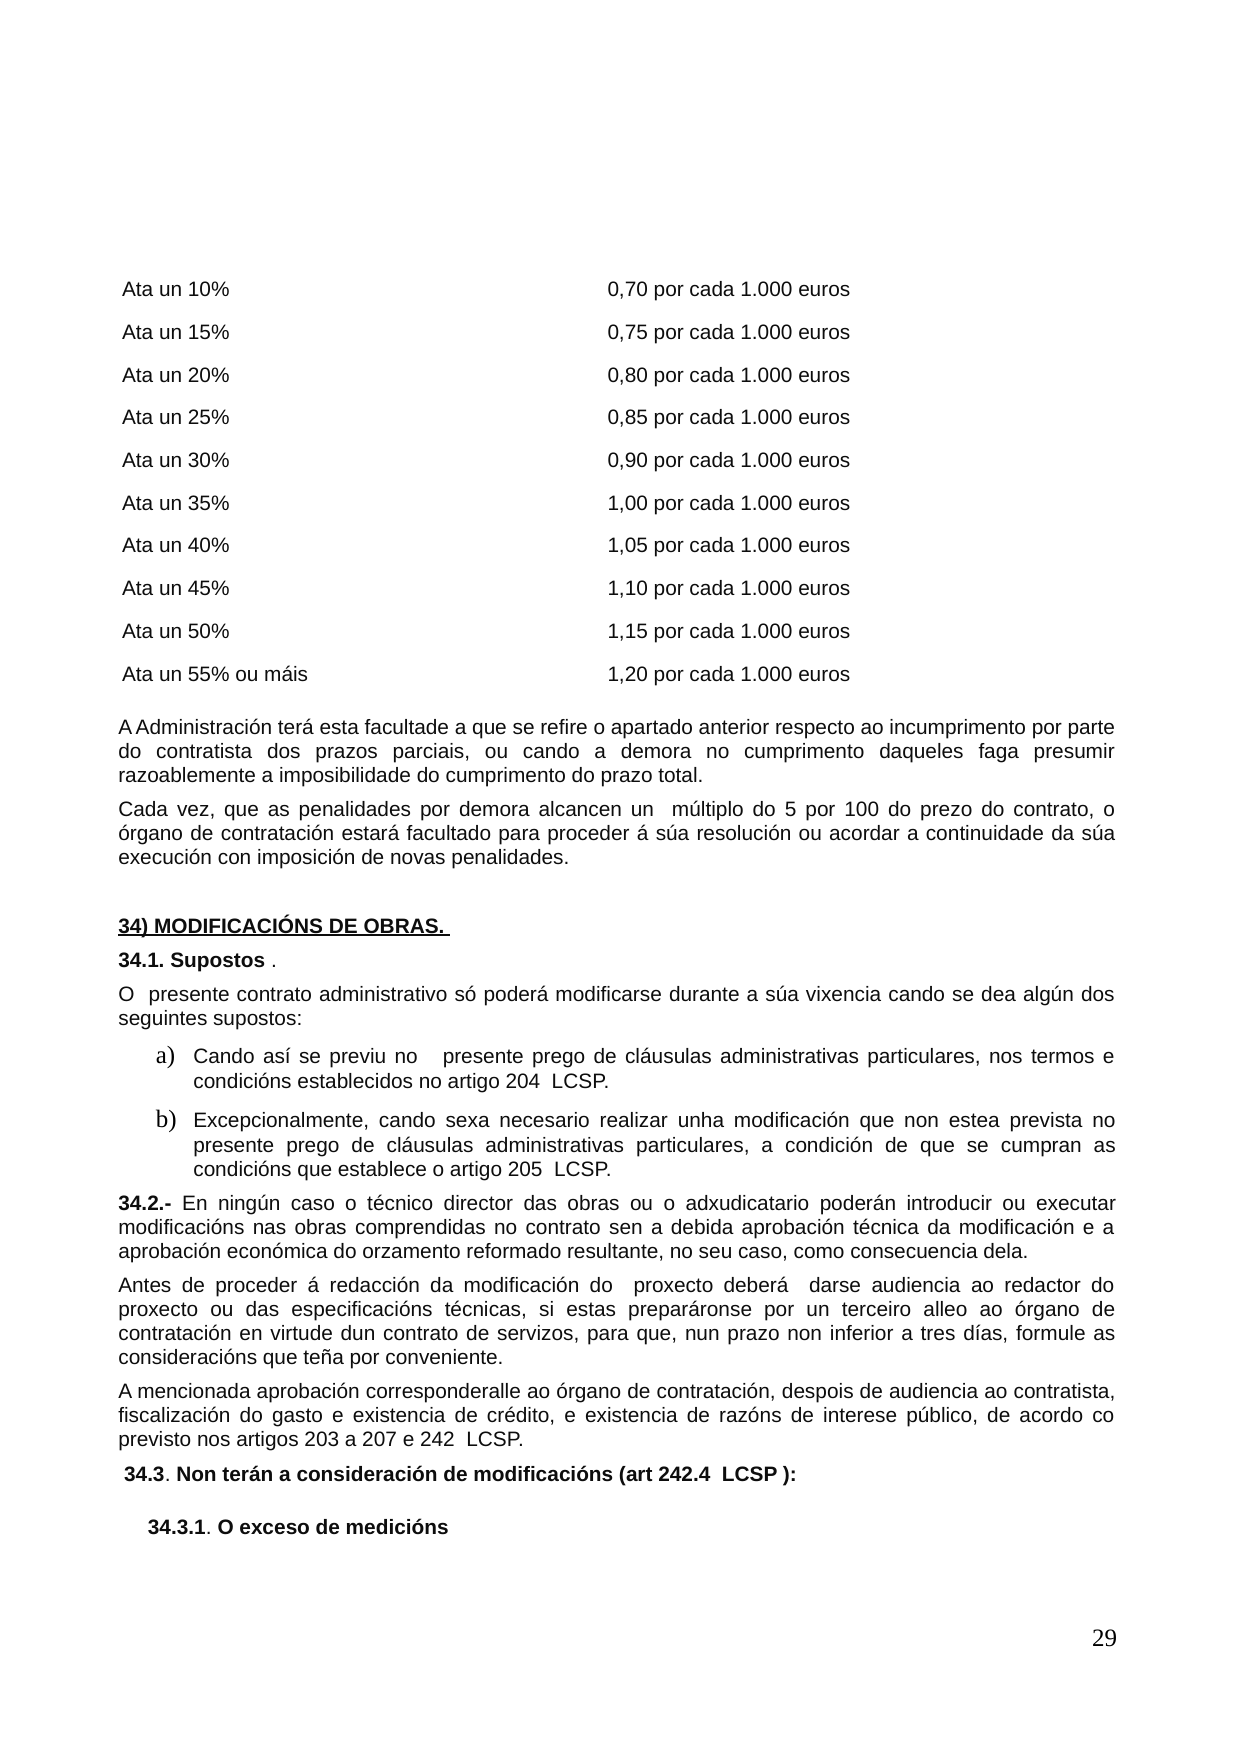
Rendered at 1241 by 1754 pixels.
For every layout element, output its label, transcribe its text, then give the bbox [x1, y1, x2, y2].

table_cell 0,80 por cada 1.000 euros [604, 363, 908, 405]
table_cell 0,90 por cada 1.000 euros [604, 448, 908, 491]
table_cell 1,00 por cada 1.000 euros [604, 491, 908, 533]
table_cell Ata un 10% [118, 277, 603, 320]
text 34.3. Non terán a consideración de modificacións (art 242.4 LCSP ): [118, 1462, 1117, 1486]
table_cell Ata un 45% [118, 576, 603, 619]
text O presente contrato administrativo só poderá modificarse durante a súa vixencia cando se dea algún dos seguintes supostos: [118, 982, 1117, 1030]
table_cell 1,05 por cada 1.000 euros [604, 533, 908, 576]
table_cell 1,10 por cada 1.000 euros [604, 576, 908, 619]
list Cando así se previu no presente prego de cláusulas administrativas particulares, nos termos e condicións establecidos no artigo 204 LCSP. [156, 1041, 1117, 1093]
table_cell Ata un 20% [118, 363, 603, 405]
text Cada vez, que as penalidades por demora alcancen un múltiplo do 5 por 100 do prezo do contrato, o órgano de contratación estará facultado para proceder á súa resolución ou acordar a continuidade da súa execución con imposición de novas penalidades. [118, 797, 1117, 869]
table_cell Ata un 15% [118, 320, 603, 362]
text Antes de proceder á redacción da modificación do proxecto deberá darse audiencia ao redactor do proxecto ou das especificacións técnicas, si estas preparáronse por un terceiro alleo ao órgano de contratación en virtude dun contrato de servizos, para que, nun prazo non inferior a tres días, formule as consideracións que teña por conveniente. [118, 1273, 1117, 1369]
text A mencionada aprobación corresponderalle ao órgano de contratación, despois de audiencia ao contratista, fiscalización do gasto e existencia de crédito, e existencia de razóns de interese público, de acordo co previsto nos artigos 203 a 207 e 242 LCSP. [118, 1379, 1117, 1451]
table_cell Ata un 25% [118, 405, 603, 448]
text 34.2.- En ningún caso o técnico director das obras ou o adxudicatario poderán introducir ou executar modificacións nas obras comprendidas no contrato sen a debida aprobación técnica da modificación e a aprobación económica do orzamento reformado resultante, no seu caso, como consecuencia dela. [118, 1191, 1117, 1263]
text 34) MODIFICACIÓNS DE OBRAS. [118, 913, 1117, 937]
text 34.1. Supostos . [118, 948, 1117, 972]
table_cell 0,70 por cada 1.000 euros [604, 277, 908, 320]
list Excepcionalmente, cando sexa necesario realizar unha modificación que non estea prevista no presente prego de cláusulas administrativas particulares, a condición de que se cumpran as condicións que establece o artigo 205 LCSP. [156, 1104, 1117, 1180]
table_cell 1,15 por cada 1.000 euros [604, 619, 908, 661]
text 34.3.1. O exceso de medicións [148, 1515, 1158, 1539]
text A Administración terá esta facultade a que se refire o apartado anterior respecto ao incumprimento por parte do contratista dos prazos parciais, ou cando a demora no cumprimento daqueles faga presumir razoablemente a imposibilidade do cumprimento do prazo total. [118, 714, 1117, 786]
table_cell Ata un 35% [118, 491, 603, 533]
table_cell 1,20 por cada 1.000 euros [604, 661, 908, 704]
table_cell Ata un 40% [118, 533, 603, 576]
table_cell 0,75 por cada 1.000 euros [604, 320, 908, 362]
table_cell Ata un 50% [118, 619, 603, 661]
table_cell 0,85 por cada 1.000 euros [604, 405, 908, 448]
table_cell Ata un 55% ou máis [118, 661, 603, 704]
table_cell Ata un 30% [118, 448, 603, 491]
